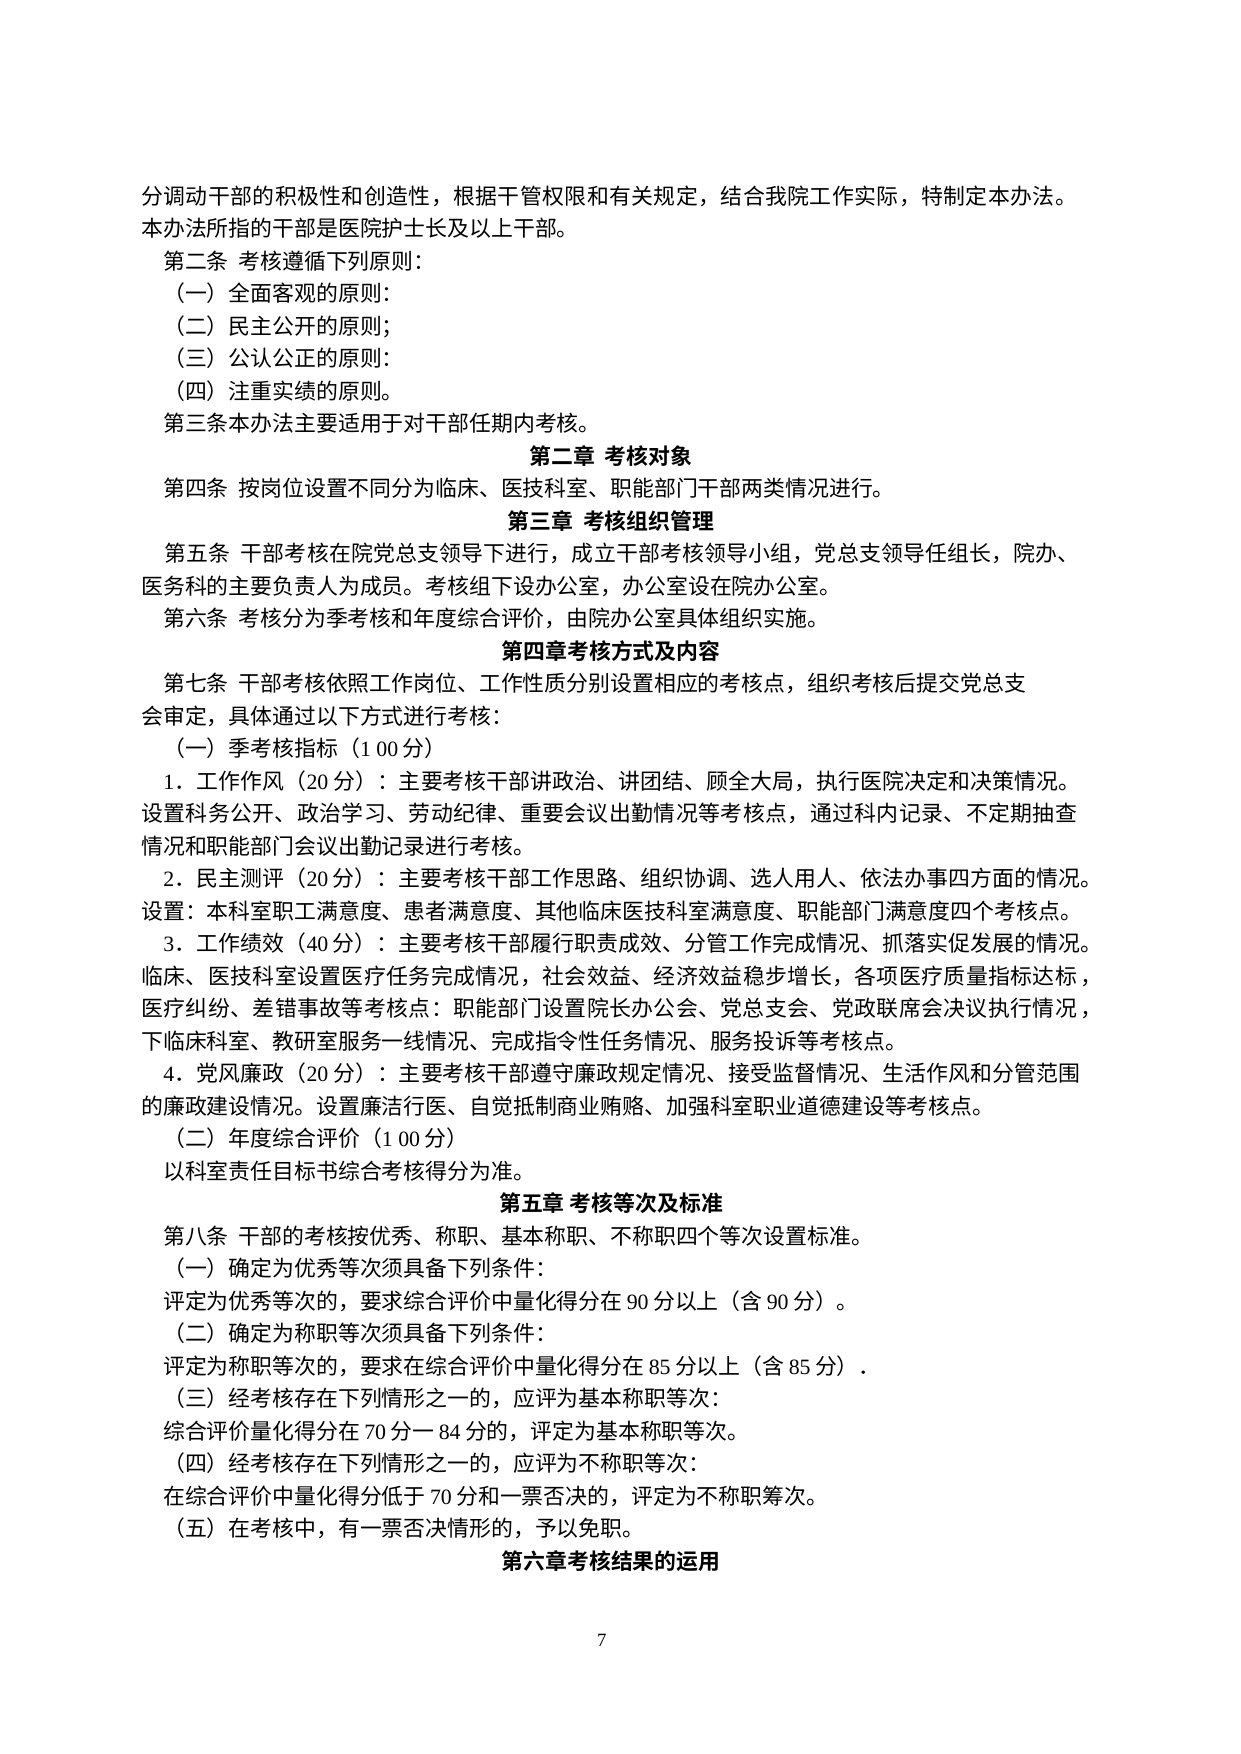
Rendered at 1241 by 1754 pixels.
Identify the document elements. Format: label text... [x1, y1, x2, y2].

text （一）全面客观的原则： [141, 276, 1081, 308]
text 第三章 考核组织管理 [141, 503, 1081, 536]
text （三）公认公正的原则： [141, 341, 1081, 373]
text （一）确定为优秀等次须具备下列条件： [141, 1251, 1081, 1283]
text 第五条 干部考核在院党总支领导下进行，成立干部考核领导小组，党总支领导任组长，院办、医务科的主要负责人为成员。考核组下设办公室，办公室设在院办公室。 [141, 536, 1081, 601]
text （二）民主公开的原则； [141, 308, 1081, 341]
text 2．民主测评（20分）：主要考核干部工作思路、组织协调、选人用人、依法办事四方面的情况。设置：本科室职工满意度、患者满意度、其他临床医技科室满意度、职能部门满意度四个考核点。 [141, 861, 1081, 926]
text （一）季考核指标（1 00分） [141, 731, 1081, 763]
text 评定为优秀等次的，要求综合评价中量化得分在90分以上（含90分）。 [141, 1283, 1081, 1316]
text 第五章 考核等次及标准 [141, 1186, 1081, 1218]
text 第四章考核方式及内容 [141, 633, 1081, 666]
text 第六章考核结果的运用 [141, 1543, 1081, 1576]
text 第七条 干部考核依照工作岗位、工作性质分别设置相应的考核点，组织考核后提交党总支 [141, 666, 1081, 698]
text 会审定，具体通过以下方式迸行考核： [141, 698, 1081, 731]
text （二）确定为称职等次须具备下列条件： [141, 1316, 1081, 1348]
text （四）经考核存在下列情形之一的，应评为不称职等次： [141, 1446, 1081, 1478]
text 第二章 考核对象 [141, 438, 1081, 471]
text 第四条 按岗位设置不同分为临床、医技科室、职能部门干部两类情况进行。 [141, 471, 1081, 503]
text 1．工作作风（20分）：主要考核干部讲政治、讲团结、顾全大局，执行医院决定和决策情况。设置科务公开、政治学习、劳动纪律、重要会议出勤情况等考核点，通过科内记录、不定期抽查情况和职能部门会议出勤记录进行考核。 [141, 763, 1081, 861]
text （五）在考核中，有一票否决情形的，予以免职。 [141, 1511, 1081, 1543]
text 4．党风廉政（20分）：主要考核干部遵守廉政规定情况、接受监督情况、生活作风和分管范围的廉政建设情况。设置廉洁行医、自觉抵制商业贿赂、加强科室职业道德建设等考核点。 [141, 1056, 1081, 1121]
text 3．工作绩效（40分）：主要考核干部履行职责成效、分管工作完成情况、抓落实促发展的情况。临床、医技科室设置医疗任务完成情况，社会效益、经济效益稳步增长，各项医疗质量指标达标，医疗纠纷、差错事故等考核点：职能部门设置院长办公会、党总支会、党政联席会决议执行情况，下临床科室、教研室服务一线情况、完成指令性任务情况、服务投诉等考核点。 [141, 926, 1081, 1056]
text 在综合评价中量化得分低于70分和一票否决的，评定为不称职筹次。 [141, 1478, 1081, 1511]
text 第六条 考核分为季考核和年度综合评价，由院办公室具体组织实施。 [141, 601, 1081, 633]
text （二）年度综合评价（1 00分） [141, 1121, 1081, 1153]
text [141, 178, 1081, 243]
text 第三条本办法主要适用于对干部任期内考核。 [141, 406, 1081, 438]
text 第二条 考核遵循下列原则： [141, 243, 1081, 276]
text （三）经考核存在下列情形之一的，应评为基本称职等次： [141, 1381, 1081, 1413]
text 综合评价量化得分在70分一84分的，评定为基本称职等次。 [141, 1413, 1081, 1446]
text 以科室责任目标书综合考核得分为准。 [141, 1153, 1081, 1186]
text 评定为称职等次的，要求在综合评价中量化得分在85分以上（含85分）． [141, 1348, 1081, 1381]
text 第八条 干部的考核按优秀、称职、基本称职、不称职四个等次设置标准。 [141, 1218, 1081, 1251]
text （四）注重实绩的原则。 [141, 373, 1081, 406]
